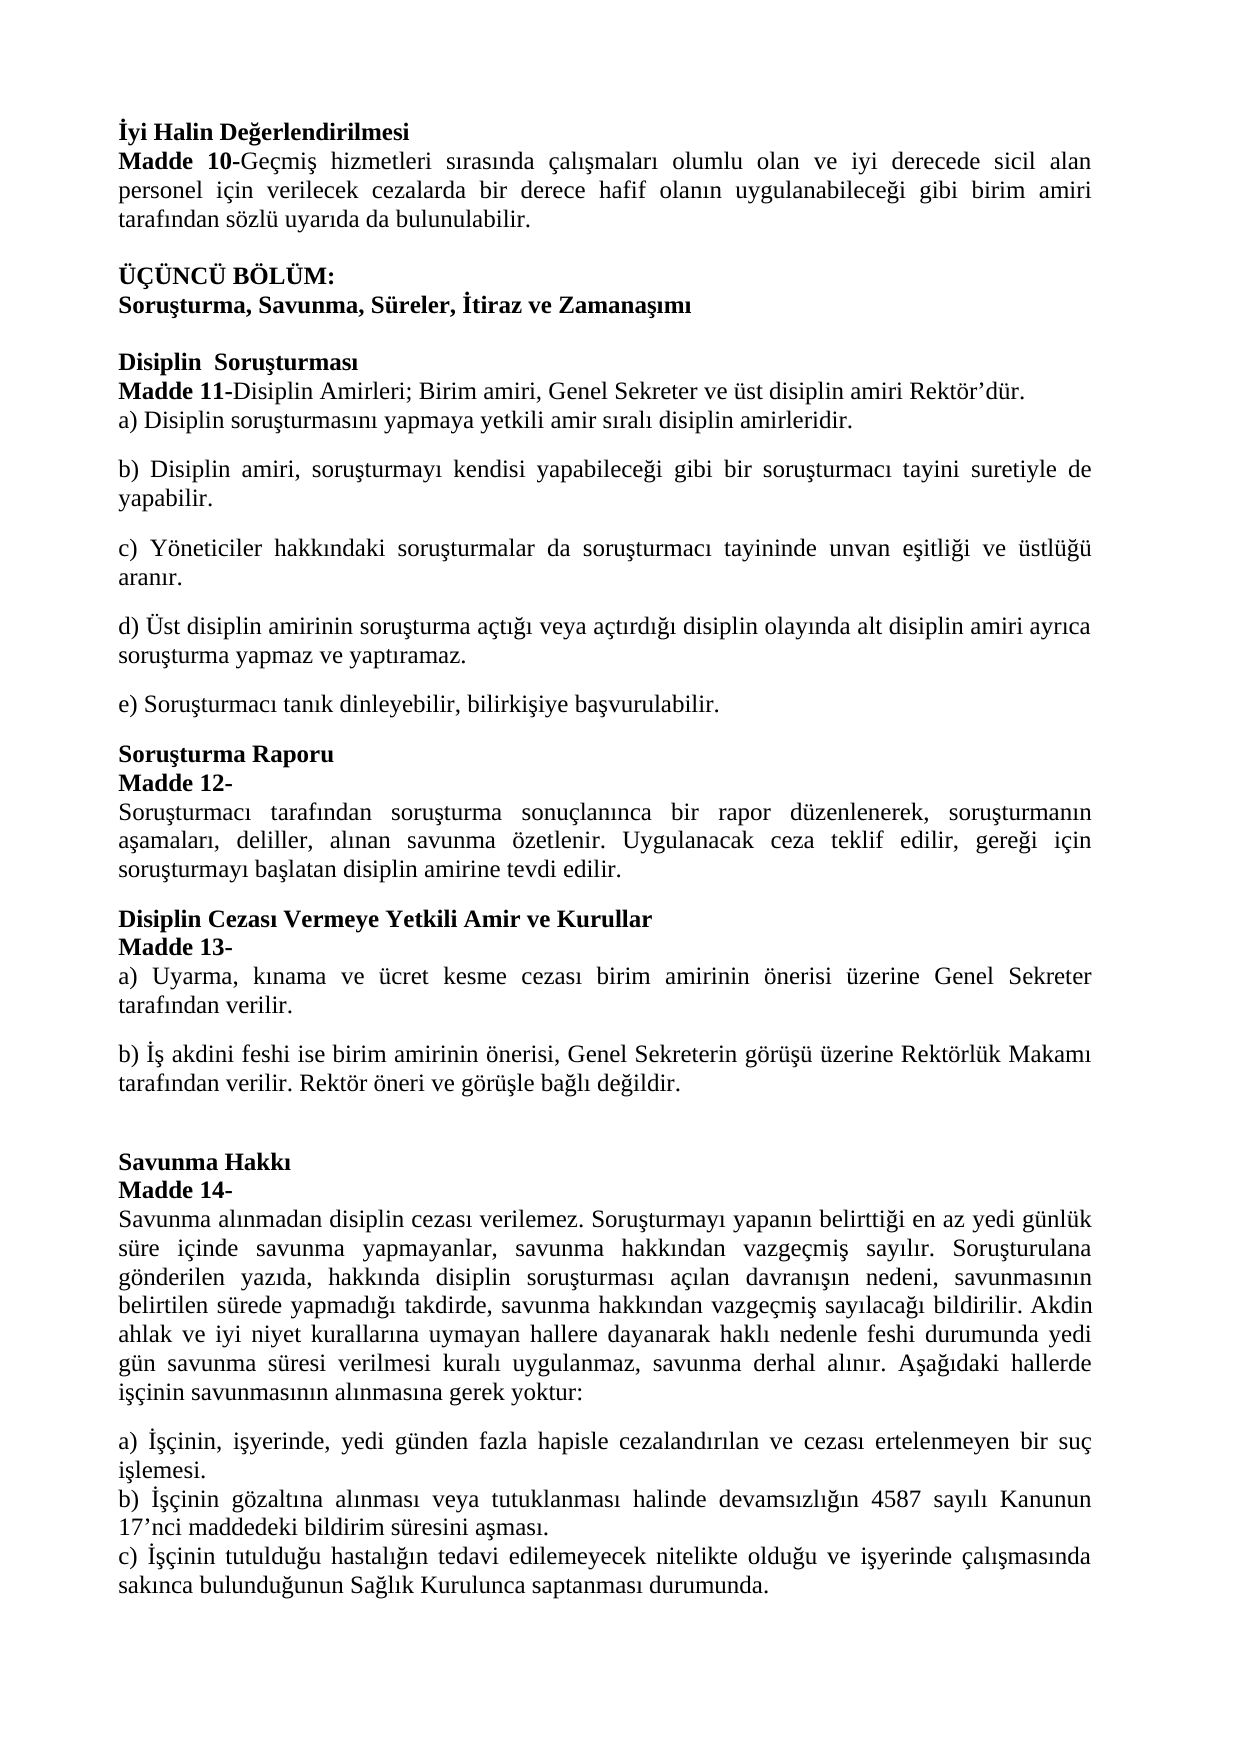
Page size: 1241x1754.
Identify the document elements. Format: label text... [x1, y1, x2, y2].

text c) Yöneticiler hakkındaki soruşturmalar da soruşturmacı tayininde unvan eşitliği ve üstlüğü aranır. [118, 533, 1092, 590]
text Madde 12- [118, 768, 1092, 797]
list a) İşçinin, işyerinde, yedi günden fazla hapisle cezalandırılan ve cezası ertelenmeyen bir suç işlemesi. [118, 1426, 1092, 1484]
text Madde 10-Geçmiş hizmetleri sırasında çalışmaları olumlu olan ve iyi derecede sicil alan personel için verilecek cezalarda bir derece hafif olanın uygulanabileceği gibi birim amiri tarafından sözlü uyarıda da bulunulabilir. [118, 146, 1092, 232]
text ÜÇÜNCÜ BÖLÜM: [118, 261, 1092, 290]
text Madde 11-Disiplin Amirleri; Birim amiri, Genel Sekreter ve üst disiplin amiri Rektör’dür. [118, 376, 1092, 405]
list c) İşçinin tutulduğu hastalığın tedavi edilemeyecek nitelikte olduğu ve işyerinde çalışmasında sakınca bulunduğunun Sağlık Kurulunca saptanması durumunda. [118, 1541, 1092, 1599]
text b) İş akdini feshi ise birim amirinin önerisi, Genel Sekreterin görüşü üzerine Rektörlük Makamı tarafından verilir. Rektör öneri ve görüşle bağlı değildir. [118, 1039, 1092, 1097]
text e) Soruşturmacı tanık dinleyebilir, bilirkişiye başvurulabilir. [118, 689, 1092, 718]
text b) Disiplin amiri, soruşturmayı kendisi yapabileceği gibi bir soruşturmacı tayini suretiyle de yapabilir. [118, 454, 1092, 512]
text a) Disiplin soruşturmasını yapmaya yetkili amir sıralı disiplin amirleridir. [118, 405, 1092, 434]
text Savunma alınmadan disiplin cezası verilemez. Soruşturmayı yapanın belirttiği en az yedi günlük süre içinde savunma yapmayanlar, savunma hakkından vazgeçmiş sayılır. Soruşturulana gönderilen yazıda, hakkında disiplin soruşturması açılan davranışın nedeni, savunmasının belirtilen sürede yapmadığı takdirde, savunma hakkından vazgeçmiş sayılacağı bildirilir. Akdin ahlak ve iyi niyet kurallarına uymayan hallere dayanarak haklı nedenle feshi durumunda yedi gün savunma süresi verilmesi kuralı uygulanmaz, savunma derhal alınır. Aşağıdaki hallerde işçinin savunmasının alınmasına gerek yoktur: [118, 1204, 1092, 1405]
text İyi Halin Değerlendirilmesi [118, 117, 1092, 146]
text Soruşturmacı tarafından soruşturma sonuçlanınca bir rapor düzenlenerek, soruşturmanın aşamaları, deliller, alınan savunma özetlenir. Uygulanacak ceza teklif edilir, gereği için soruşturmayı başlatan disiplin amirine tevdi edilir. [118, 797, 1092, 883]
list b) İşçinin gözaltına alınması veya tutuklanması halinde devamsızlığın 4587 sayılı Kanunun 17’nci maddedeki bildirim süresini aşması. [118, 1484, 1092, 1541]
text Soruşturma, Savunma, Süreler, İtiraz ve Zamanaşımı [118, 290, 1092, 319]
text Savunma Hakkı [118, 1147, 1092, 1175]
text a) Uyarma, kınama ve ücret kesme cezası birim amirinin önerisi üzerine Genel Sekreter tarafından verilir. [118, 961, 1092, 1019]
text Madde 13- [118, 932, 1092, 961]
text d) Üst disiplin amirinin soruşturma açtığı veya açtırdığı disiplin olayında alt disiplin amiri ayrıca soruşturma yapmaz ve yaptıramaz. [118, 611, 1092, 669]
text Disiplin Cezası Vermeye Yetkili Amir ve Kurullar [118, 904, 1092, 932]
text Disiplin Soruşturması [118, 347, 1092, 376]
text Madde 14- [118, 1175, 1092, 1204]
text Soruşturma Raporu [118, 739, 1092, 768]
